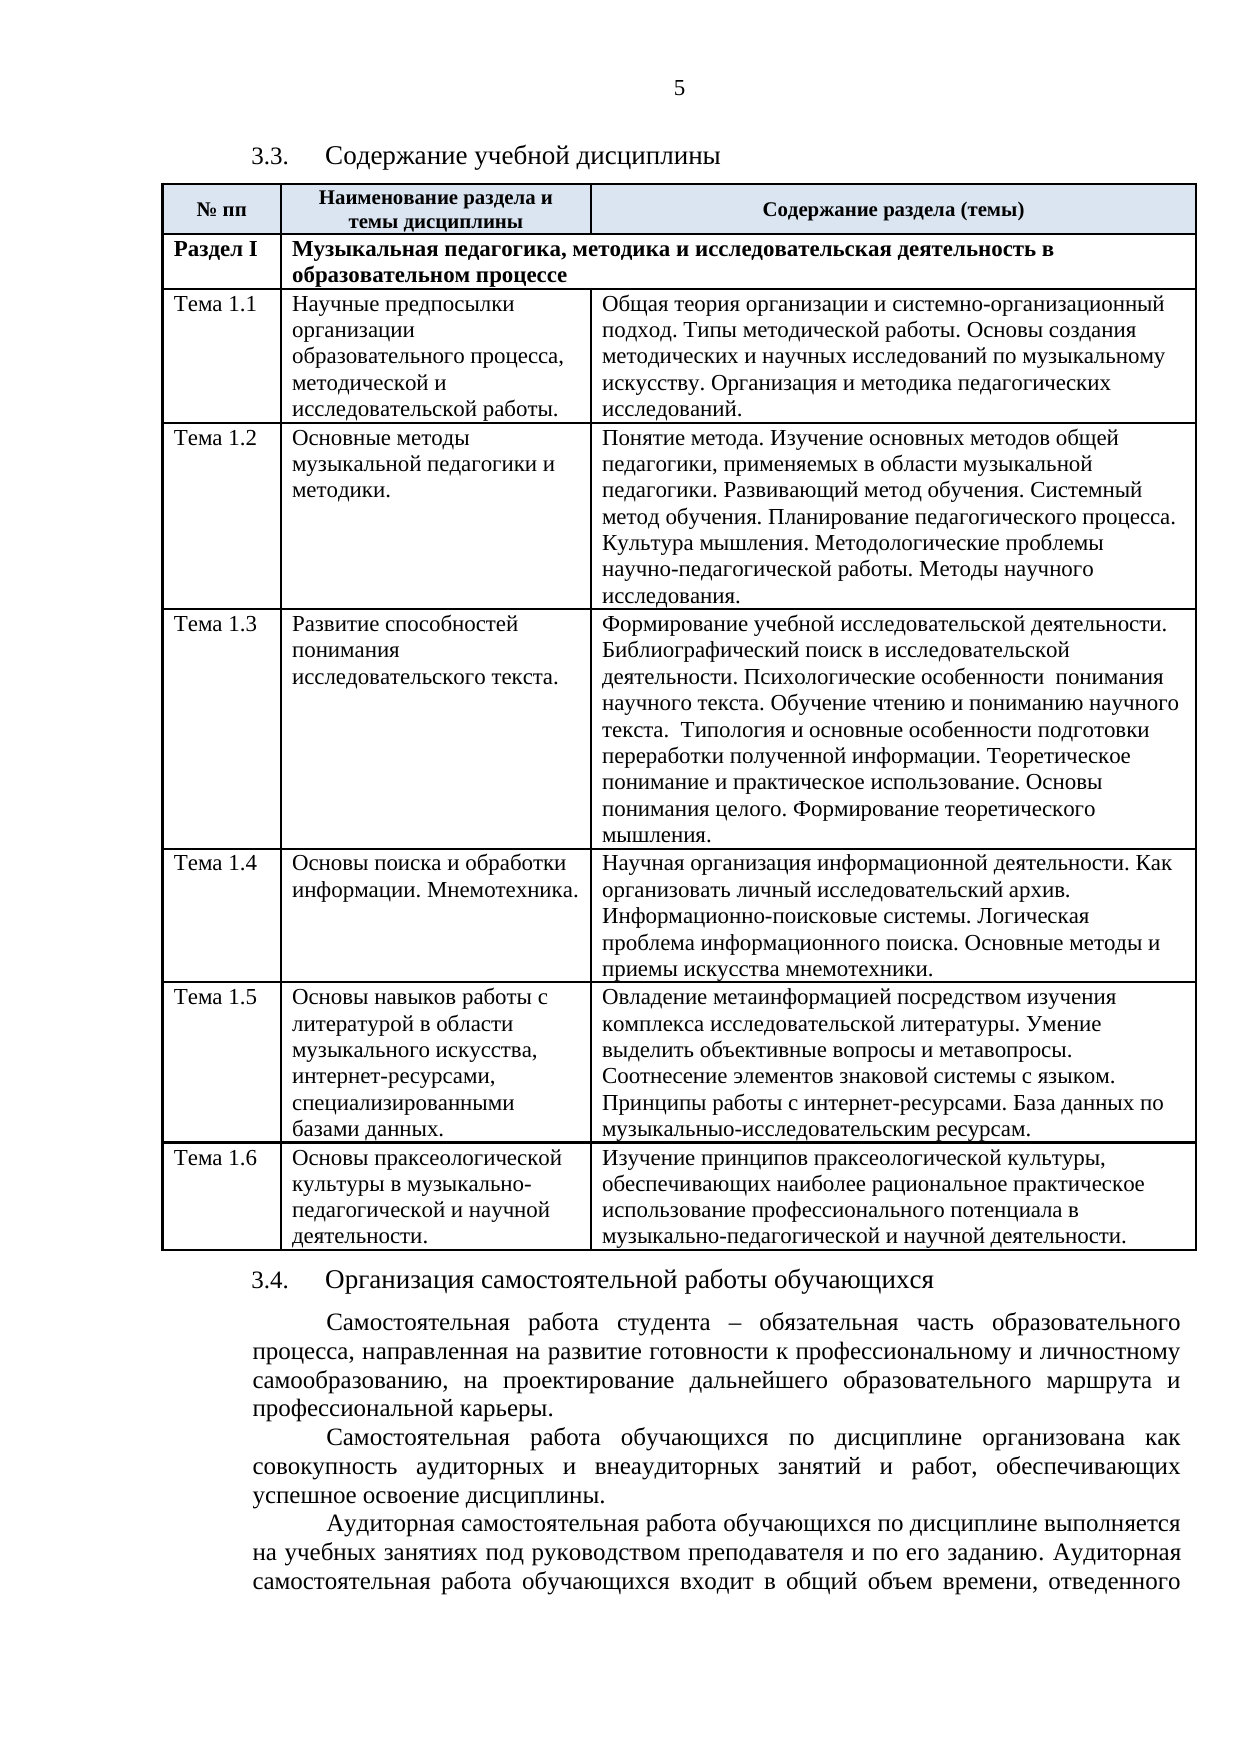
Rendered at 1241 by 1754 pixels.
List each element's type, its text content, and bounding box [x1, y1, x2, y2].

subtitle Содержание учебной дисциплины [251, 139, 1181, 170]
table_cell Основы поиска и обработки информации. Мнемотехника. [282, 850, 590, 981]
table_cell Тема 1.2 [164, 424, 280, 608]
table_cell Тема 1.6 [164, 1144, 280, 1249]
table_cell Основы праксеологической культуры в музыкально-педагогической и научной деятельности. [282, 1144, 590, 1249]
table_cell Тема 1.4 [164, 850, 280, 981]
table_cell Раздел I [164, 235, 280, 288]
table_cell Музыкальная педагогика, методика и исследовательская деятельность в образовательном процессе [282, 235, 1195, 288]
table_header Наименование раздела и темы дисциплины [282, 185, 590, 233]
table_cell Изучение принципов праксеологической культуры, обеспечивающих наиболее рациональное практическое использование профессионального потенциала в музыкально-педагогической и научной деятельности. [592, 1144, 1195, 1249]
table_cell Научная организация информационной деятельности. Как организовать личный исследовательский архив. Информационно-поисковые системы. Логическая проблема информационного поиска. Основные методы и приемы искусства мнемотехники. [592, 850, 1195, 981]
text Самостоятельная работа студента – обязательная часть образовательного процесса, направленная на развитие готовности к профессиональному и личностному самообразованию, на проектирование дальнейшего образовательного маршрута и профессиональной карьеры. [252, 1307, 1181, 1422]
table_cell Овладение метаинформацией посредством изучения комплекса исследовательской литературы. Умение выделить объективные вопросы и метавопросы. Соотнесение элементов знаковой системы с языком. Принципы работы с интернет-ресурсами. База данных по музыкальныо-исследовательским ресурсам. [592, 983, 1195, 1141]
table_cell Развитие способностей понимания исследовательского текста. [282, 610, 590, 847]
subtitle Организация самостоятельной работы обучающихся [251, 1263, 1181, 1295]
table_header Содержание раздела (темы) [592, 185, 1195, 233]
table_cell Тема 1.3 [164, 610, 280, 847]
table_cell Научные предпосылки организации образовательного процесса, методической и исследовательской работы. [282, 290, 590, 422]
table_cell Основы навыков работы с литературой в области музыкального искусства, интернет-ресурсами, специализированными базами данных. [282, 983, 590, 1141]
table_cell Общая теория организации и системно-организационный подход. Типы методической работы. Основы создания методических и научных исследований по музыкальному искусству. Организация и методика педагогических исследований. [592, 290, 1195, 422]
text Самостоятельная работа обучающихся по дисциплине организована как совокупность аудиторных и внеаудиторных занятий и работ, обеспечивающих успешное освоение дисциплины. [252, 1422, 1181, 1508]
table_cell Понятие метода. Изучение основных методов общей педагогики, применяемых в области музыкальной педагогики. Развивающий метод обучения. Системный метод обучения. Планирование педагогического процесса. Культура мышления. Методологические проблемы научно-педагогической работы. Методы научного исследования. [592, 424, 1195, 608]
table_cell Формирование учебной исследовательской деятельности. Библиографический поиск в исследовательской деятельности. Психологические особенности понимания научного текста. Обучение чтению и пониманию научного текста. Типология и основные особенности подготовки переработки полученной информации. Теоретическое понимание и практическое использование. Основы понимания целого. Формирование теоретического мышления. [592, 610, 1195, 847]
table_header № пп [164, 185, 280, 233]
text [252, 1508, 1181, 1595]
table_cell Тема 1.5 [164, 983, 280, 1141]
table_cell Основные методы музыкальной педагогики и методики. [282, 424, 590, 608]
table_cell Тема 1.1 [164, 290, 280, 422]
